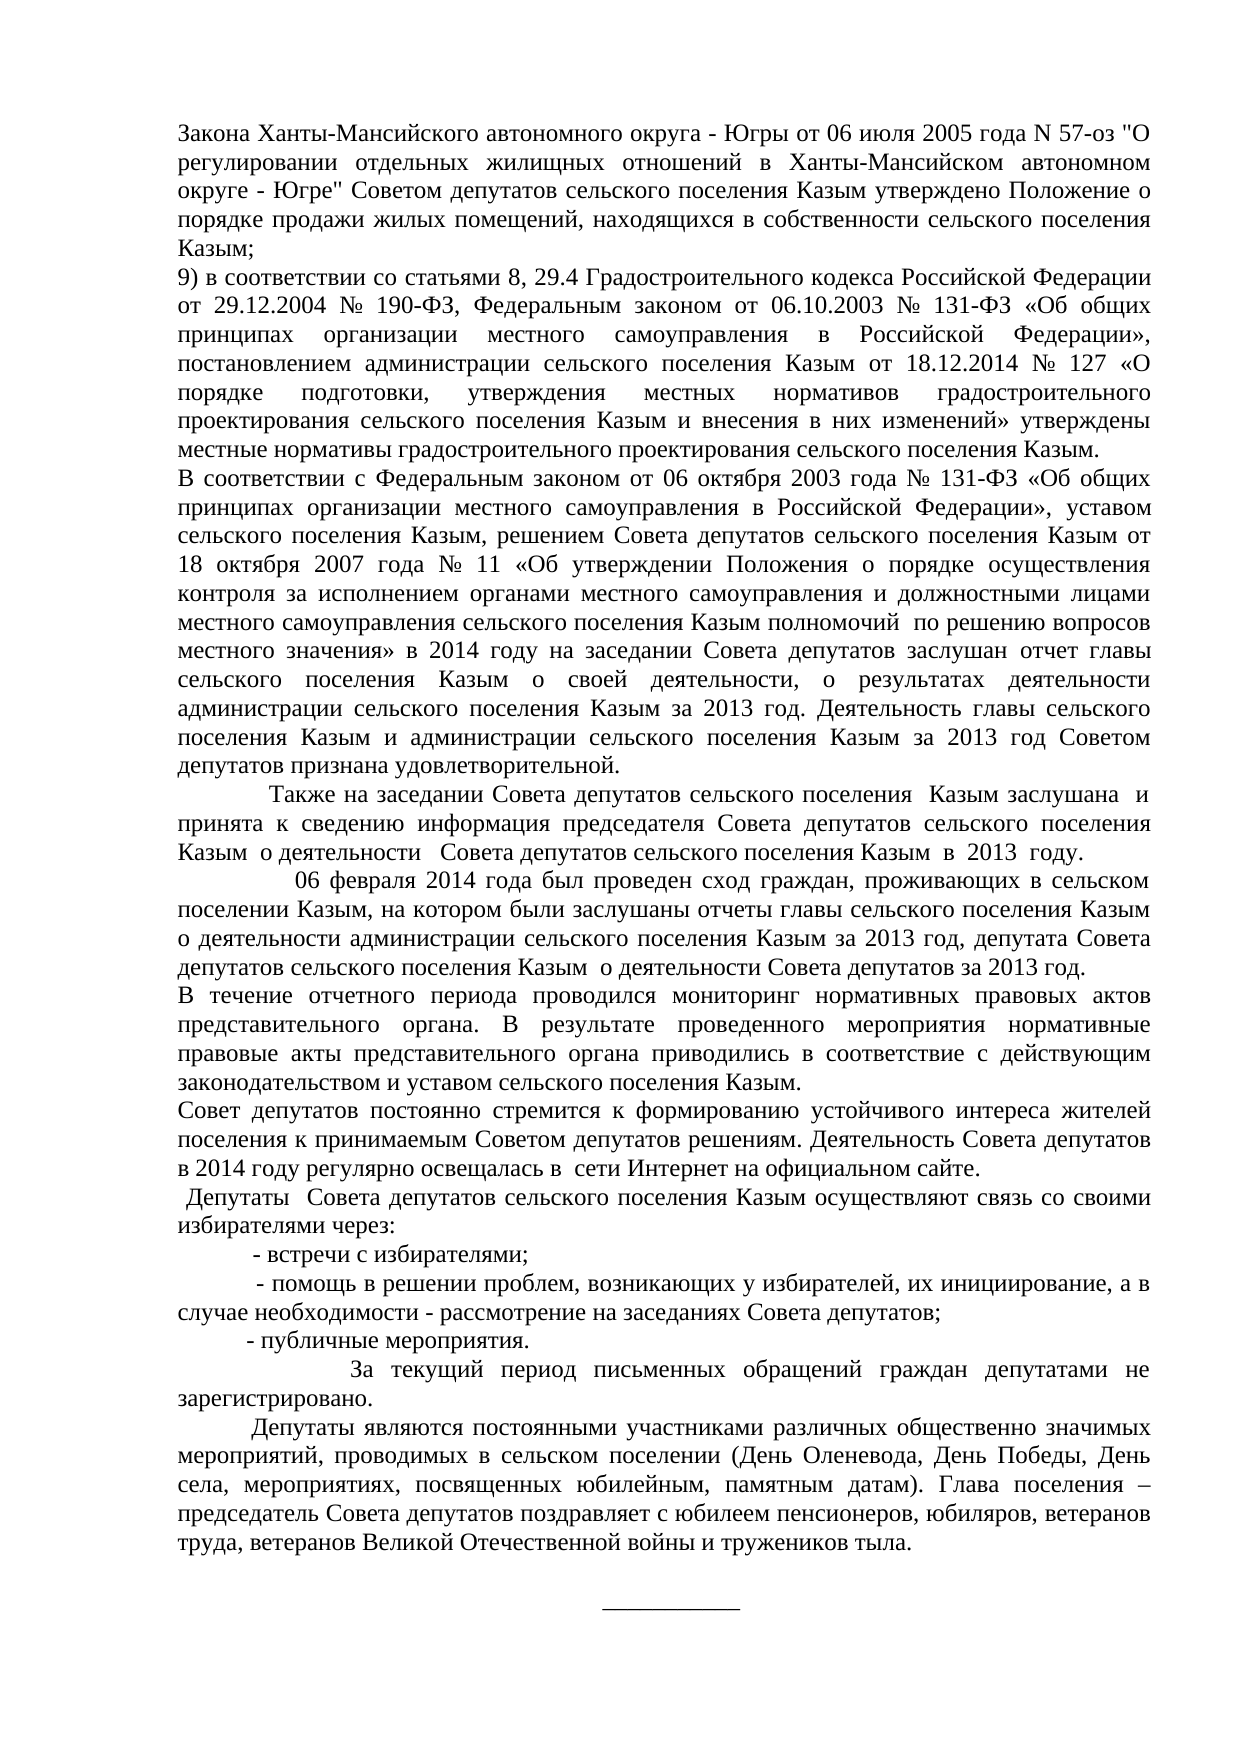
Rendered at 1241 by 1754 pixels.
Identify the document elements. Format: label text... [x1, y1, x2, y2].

text За текущий период письменных обращений граждан депутатами не зарегистрировано. [177, 1354, 1152, 1412]
text Совет депутатов постоянно стремится к формированию устойчивого интереса жителей поселения к принимаемым Советом депутатов решениям. Деятельность Совета депутатов в 2014 году регулярно освещалась в сети Интернет на официальном сайте. [177, 1096, 1152, 1182]
text - встречи с избирателями; [177, 1239, 1152, 1268]
text ___________ [177, 1584, 1152, 1613]
text 06 февраля 2014 года был проведен сход граждан, проживающих в сельском поселении Казым, на котором были заслушаны отчеты главы сельского поселения Казым о деятельности администрации сельского поселения Казым за 2013 год, депутата Совета депутатов сельского поселения Казым о деятельности Совета депутатов за 2013 год. [177, 866, 1152, 981]
text Депутаты Совета депутатов сельского поселения Казым осуществляют связь со своими избирателями через: [177, 1182, 1152, 1239]
text В соответствии с Федеральным законом от 06 октября 2003 года № 131-ФЗ «Об общих принципах организации местного самоуправления в Российской Федерации», уставом сельского поселения Казым, решением Совета депутатов сельского поселения Казым от 18 октября 2007 года № 11 «Об утверждении Положения о порядке осуществления контроля за исполнением органами местного самоуправления и должностными лицами местного самоуправления сельского поселения Казым полномочий по решению вопросов местного значения» в 2014 году на заседании Совета депутатов заслушан отчет главы сельского поселения Казым о своей деятельности, о результатах деятельности администрации сельского поселения Казым за 2013 год. Деятельность главы сельского поселения Казым и администрации сельского поселения Казым за 2013 год Советом депутатов признана удовлетворительной. [177, 463, 1152, 779]
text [177, 118, 1152, 262]
text Депутаты являются постоянными участниками различных общественно значимых мероприятий, проводимых в сельском поселении (День Оленевода, День Победы, День села, мероприятиях, посвященных юбилейным, памятным датам). Глава поселения – председатель Совета депутатов поздравляет с юбилеем пенсионеров, юбиляров, ветеранов труда, ветеранов Великой Отечественной войны и тружеников тыла. [177, 1412, 1152, 1556]
text 9) в соответствии со статьями 8, 29.4 Градостроительного кодекса Российской Федерации от 29.12.2004 № 190-ФЗ, Федеральным законом от 06.10.2003 № 131-ФЗ «Об общих принципах организации местного самоуправления в Российской Федерации», постановлением администрации сельского поселения Казым от 18.12.2014 № 127 «О порядке подготовки, утверждения местных нормативов градостроительного проектирования сельского поселения Казым и внесения в них изменений» утверждены местные нормативы градостроительного проектирования сельского поселения Казым. [177, 262, 1152, 463]
text - публичные мероприятия. [177, 1326, 1152, 1354]
text Также на заседании Совета депутатов сельского поселения Казым заслушана и принята к сведению информация председателя Совета депутатов сельского поселения Казым о деятельности Совета депутатов сельского поселения Казым в 2013 году. [177, 779, 1152, 866]
text - помощь в решении проблем, возникающих у избирателей, их инициирование, а в случае необходимости - рассмотрение на заседаниях Совета депутатов; [177, 1268, 1152, 1326]
text В течение отчетного периода проводился мониторинг нормативных правовых актов представительного органа. В результате проведенного мероприятия нормативные правовые акты представительного органа приводились в соответствие с действующим законодательством и уставом сельского поселения Казым. [177, 981, 1152, 1096]
